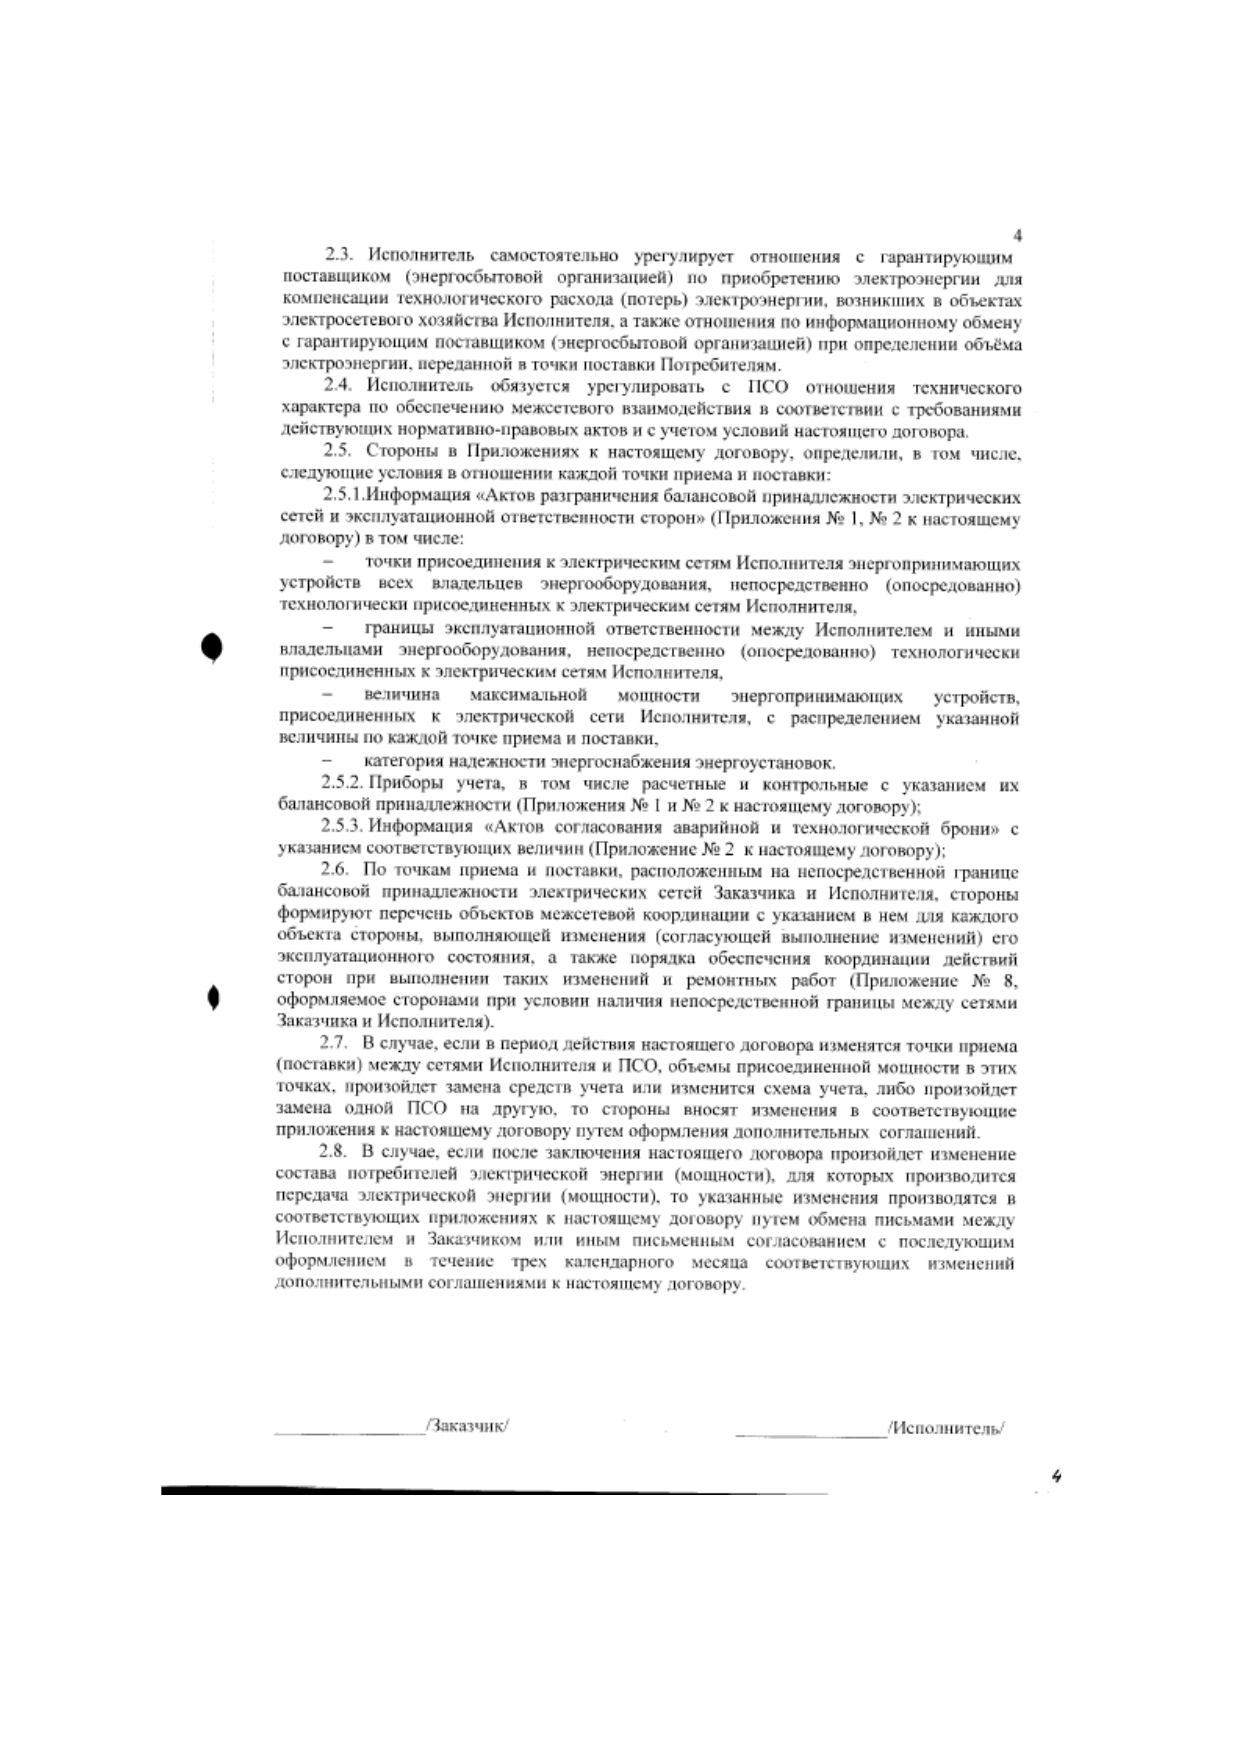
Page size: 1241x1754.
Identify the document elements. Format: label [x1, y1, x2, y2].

picture [161, 188, 1062, 1495]
